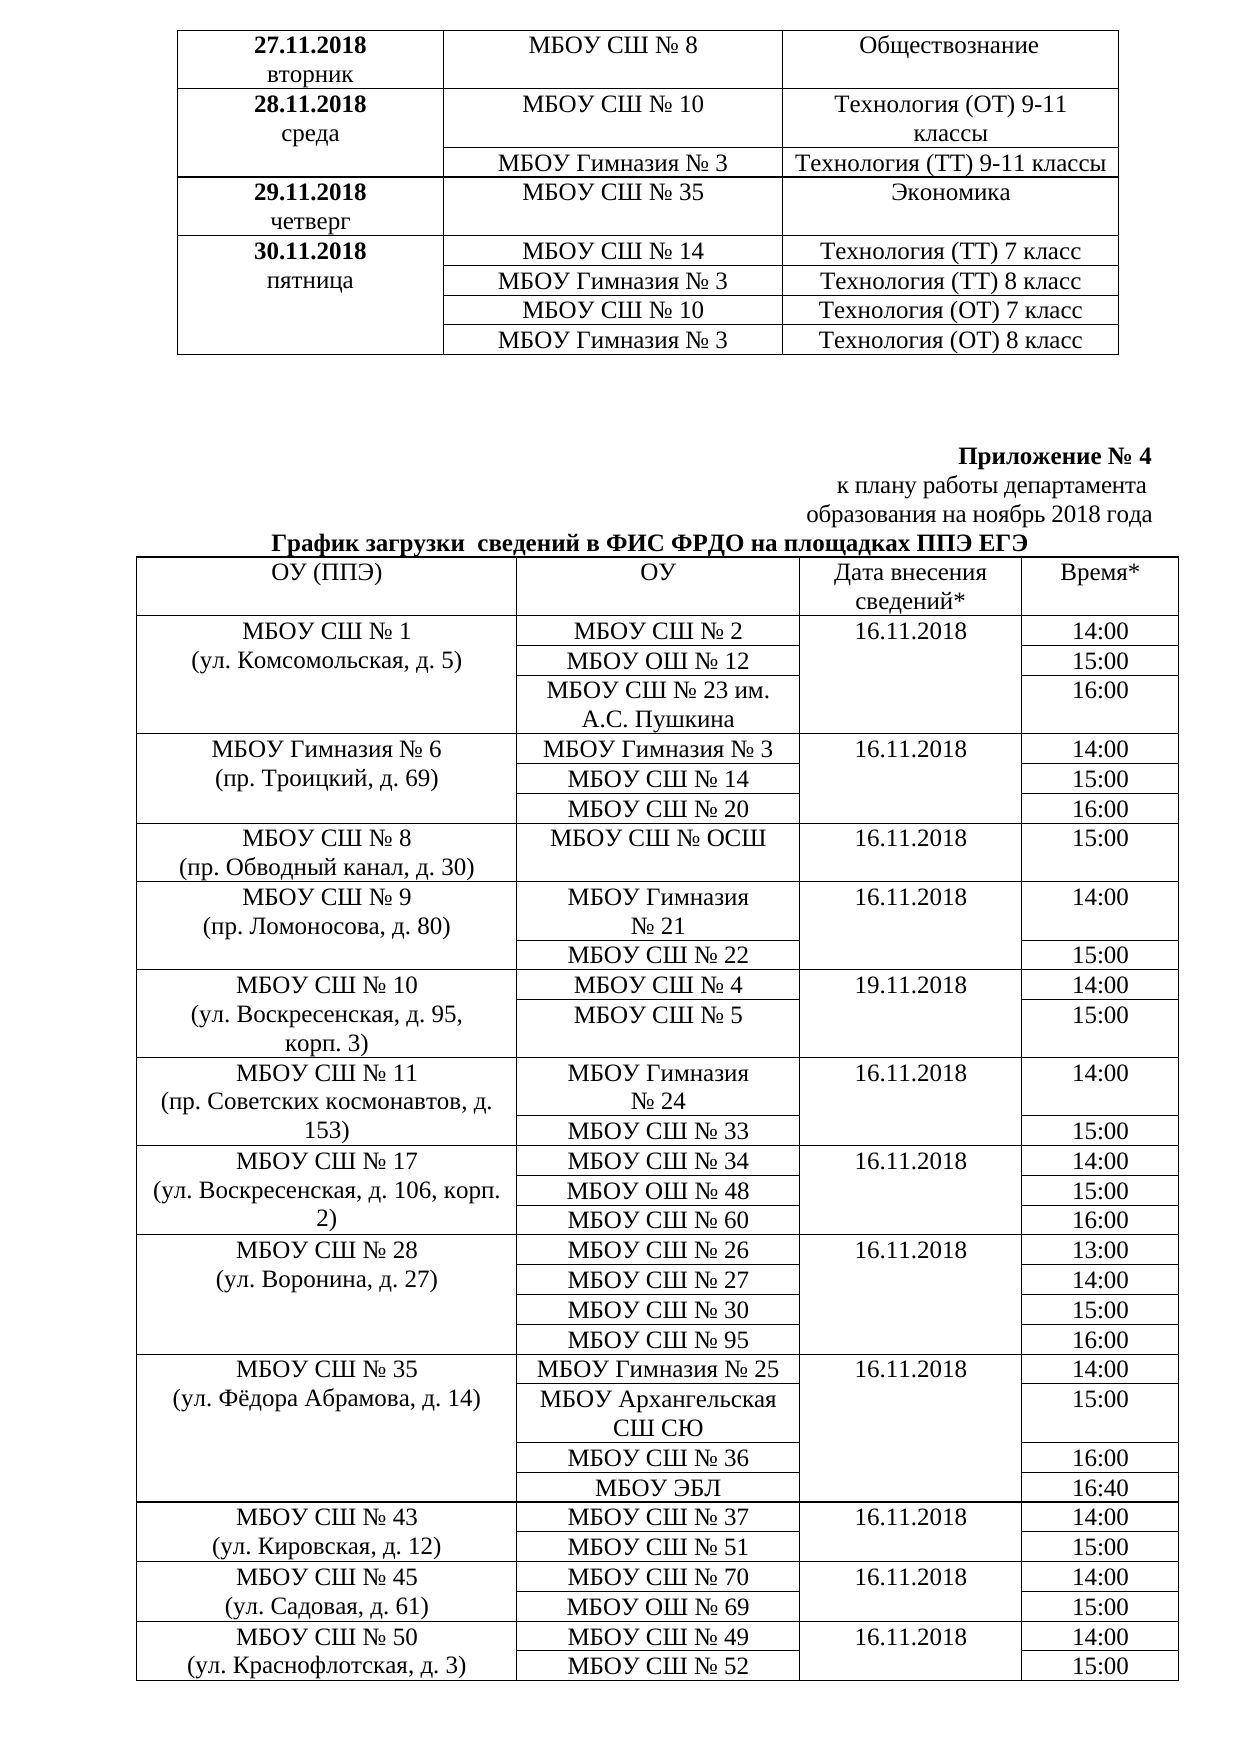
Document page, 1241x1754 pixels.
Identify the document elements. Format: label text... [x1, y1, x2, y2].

table_cell 15:00 [1022, 1176, 1178, 1204]
table_cell МБОУ СШ № 35 [444, 178, 782, 235]
table_header Время* [1022, 558, 1178, 615]
table_cell 16:00 [1022, 794, 1178, 822]
table_cell 14:00 [1022, 1265, 1178, 1294]
table_cell МБОУ СШ № 8 [444, 31, 782, 88]
table_header ОУ (ППЭ) [137, 558, 516, 615]
table_cell 14:00 [1022, 970, 1178, 999]
table_cell 16.11.2018 [800, 1235, 1021, 1353]
table_cell МБОУ ОШ № 12 [517, 646, 799, 674]
table_cell 15:00 [1022, 1592, 1178, 1621]
table_cell МБОУ СШ № 33 [517, 1116, 799, 1145]
table_cell 15:00 [1022, 646, 1178, 674]
table_cell МБОУ СШ № 10 [444, 89, 782, 147]
table_cell 19.11.2018 [800, 970, 1021, 1057]
table_cell МБОУ Гимназия № 24 [517, 1058, 799, 1115]
table_cell 14:00 [1022, 1146, 1178, 1175]
table_cell МБОУ СШ № 10 (ул. Воскресенская, д. 95, корп. 3) [137, 970, 516, 1057]
table_cell МБОУ Гимназия № 21 [517, 882, 799, 939]
table_cell МБОУ СШ № 4 [517, 970, 799, 999]
table_cell 14:00 [1022, 1503, 1178, 1531]
table_cell Обществознание [783, 31, 1118, 88]
table_cell МБОУ Гимназия № 6 (пр. Троицкий, д. 69) [137, 734, 516, 822]
table_cell 16:40 [1022, 1473, 1178, 1501]
table_cell 14:00 [1022, 1058, 1178, 1115]
table_cell МБОУ СШ № 11 (пр. Советских космонавтов, д. 153) [137, 1058, 516, 1145]
table_cell МБОУ СШ № 45 (ул. Садовая, д. 61) [137, 1562, 516, 1621]
table_cell 16.11.2018 [800, 1058, 1021, 1145]
table_cell МБОУ СШ № 17 (ул. Воскресенская, д. 106, корп. 2) [137, 1146, 516, 1234]
table_cell МБОУ СШ № 27 [517, 1265, 799, 1294]
text к плану работы департамента [640, 470, 1147, 499]
table_cell 16.11.2018 [800, 1562, 1021, 1621]
table_cell МБОУ СШ № 22 [517, 941, 799, 969]
table_cell МБОУ СШ № 9 (пр. Ломоносова, д. 80) [137, 882, 516, 969]
table_cell 16:00 [1022, 1443, 1178, 1472]
table_cell 16:00 [1022, 676, 1178, 733]
table_cell 15:00 [1022, 941, 1178, 969]
text График загрузки сведений в ФИС ФРДО на площадках ППЭ ЕГЭ [148, 528, 1152, 556]
table_cell МБОУ СШ № 14 [444, 236, 782, 265]
table_cell 14:00 [1022, 882, 1178, 939]
table_cell 16.11.2018 [800, 1503, 1021, 1561]
table_cell 16.11.2018 [800, 882, 1021, 969]
table_cell МБОУ СШ № 30 [517, 1295, 799, 1324]
table_cell МБОУ СШ № 37 [517, 1503, 799, 1531]
table_cell МБОУ СШ № 26 [517, 1235, 799, 1264]
table_cell Технология (ТТ) 9-11 классы [783, 148, 1118, 176]
table_cell МБОУ СШ № 35 (ул. Фёдора Абрамова, д. 14) [137, 1355, 516, 1501]
table_cell МБОУ СШ № 20 [517, 794, 799, 822]
table_cell МБОУ СШ № 28 (ул. Воронина, д. 27) [137, 1235, 516, 1353]
table_cell МБОУ СШ № 95 [517, 1325, 799, 1353]
table_cell МБОУ СШ № 1 (ул. Комсомольская, д. 5) [137, 616, 516, 733]
table_cell МБОУ Гимназия № 3 [517, 734, 799, 763]
table_cell 16.11.2018 [800, 1355, 1021, 1501]
table_cell 27.11.2018 вторник [178, 31, 443, 88]
table_cell Экономика [783, 178, 1118, 235]
table_cell МБОУ ЭБЛ [517, 1473, 799, 1501]
table_header ОУ [517, 558, 799, 615]
table_cell 15:00 [1022, 1116, 1178, 1145]
table_cell 16.11.2018 [800, 734, 1021, 822]
text образования на ноябрь 2018 года [148, 499, 1152, 528]
table_cell МБОУ СШ № 14 [517, 764, 799, 793]
table_cell МБОУ СШ № ОСШ [517, 824, 799, 881]
table_cell 15:00 [1022, 1651, 1178, 1680]
subtitle Приложение № 4 [148, 441, 1152, 470]
table_cell МБОУ СШ № 50 (ул. Краснофлотская, д. 3) [137, 1622, 516, 1680]
table_cell МБОУ Гимназия № 25 [517, 1355, 799, 1383]
table_cell 28.11.2018 среда [178, 89, 443, 176]
table_cell МБОУ СШ № 52 [517, 1651, 799, 1680]
table_cell МБОУ СШ № 8 (пр. Обводный канал, д. 30) [137, 824, 516, 881]
table_cell 14:00 [1022, 734, 1178, 763]
table_cell 14:00 [1022, 1562, 1178, 1591]
table_cell МБОУ ОШ № 69 [517, 1592, 799, 1621]
table_cell МБОУ СШ № 36 [517, 1443, 799, 1472]
table_cell 29.11.2018 четверг [178, 178, 443, 235]
table_cell 14:00 [1022, 1622, 1178, 1650]
table_cell 13:00 [1022, 1235, 1178, 1264]
table_cell МБОУ Гимназия № 3 [444, 325, 782, 354]
table_cell МБОУ СШ № 5 [517, 1000, 799, 1057]
table_cell 16.11.2018 [800, 1146, 1021, 1234]
table_cell 15:00 [1022, 764, 1178, 793]
table_cell 14:00 [1022, 1355, 1178, 1383]
table_cell 16.11.2018 [800, 824, 1021, 881]
table_cell МБОУ СШ № 70 [517, 1562, 799, 1591]
table_cell 14:00 [1022, 616, 1178, 645]
table_cell МБОУ Гимназия № 3 [444, 266, 782, 294]
table_cell Технология (ОТ) 7 класс [783, 296, 1118, 324]
table_cell МБОУ СШ № 10 [444, 296, 782, 324]
table_cell 15:00 [1022, 1384, 1178, 1442]
table_cell МБОУ Гимназия № 3 [444, 148, 782, 176]
table_cell 15:00 [1022, 1295, 1178, 1324]
table_cell Технология (ОТ) 8 класс [783, 325, 1118, 354]
table_cell МБОУ СШ № 34 [517, 1146, 799, 1175]
table_cell 16:00 [1022, 1206, 1178, 1234]
table_cell МБОУ СШ № 51 [517, 1532, 799, 1561]
table_cell МБОУ СШ № 60 [517, 1206, 799, 1234]
table_cell МБОУ ОШ № 48 [517, 1176, 799, 1204]
table_cell Технология (ОТ) 9-11 классы [783, 89, 1118, 147]
table_cell 15:00 [1022, 1532, 1178, 1561]
table_cell 16.11.2018 [800, 1622, 1021, 1680]
table_cell 16:00 [1022, 1325, 1178, 1353]
table_cell 16.11.2018 [800, 616, 1021, 733]
table_cell МБОУ СШ № 43 (ул. Кировская, д. 12) [137, 1503, 516, 1561]
table_cell 30.11.2018 пятница [178, 236, 443, 354]
table_cell МБОУ Архангельская СШ СЮ [517, 1384, 799, 1442]
table_cell МБОУ СШ № 23 им. А.С. Пушкина [517, 676, 799, 733]
table_header Дата внесения сведений* [800, 558, 1021, 615]
table_cell 15:00 [1022, 1000, 1178, 1057]
table_cell 15:00 [1022, 824, 1178, 881]
table_cell Технология (ТТ) 8 класс [783, 266, 1118, 294]
table_cell Технология (ТТ) 7 класс [783, 236, 1118, 265]
table_cell МБОУ СШ № 49 [517, 1622, 799, 1650]
table_cell МБОУ СШ № 2 [517, 616, 799, 645]
